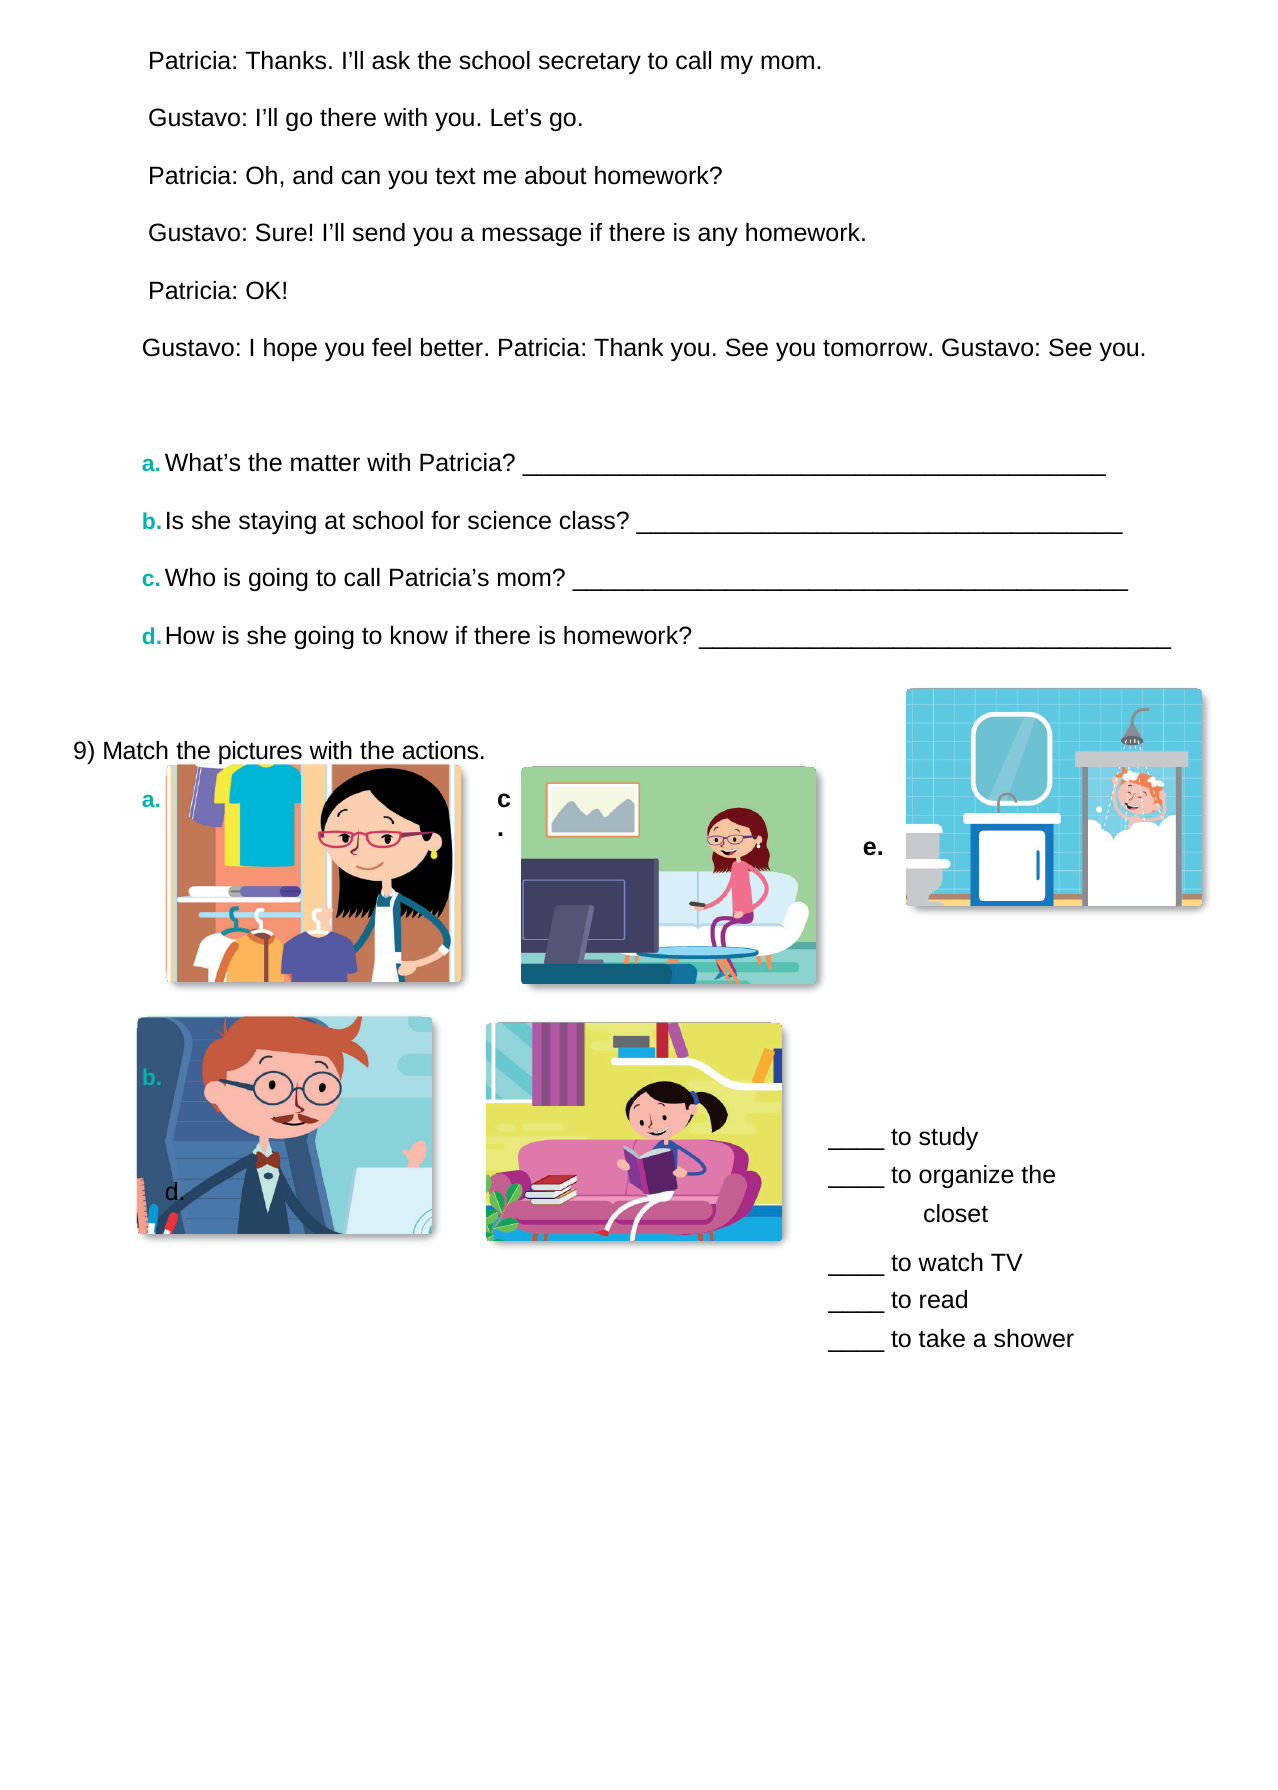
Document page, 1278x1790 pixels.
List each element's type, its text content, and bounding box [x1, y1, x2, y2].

subtitle 9) Match the pictures with the actions. [73, 736, 596, 764]
picture [163, 764, 471, 784]
text Patricia: OK! [73, 276, 1181, 304]
text ____ to watch TV [773, 1248, 1120, 1277]
picture [904, 686, 1212, 917]
text ____ to take a shower [773, 1324, 1181, 1353]
list c. [142, 784, 508, 841]
text ____ to study [792, 1122, 1181, 1150]
text Gustavo: Sure! I’ll send you a message if there is any homework. [73, 218, 1181, 247]
text ____ to organize the closet [792, 1160, 1120, 1228]
text Gustavo: I’ll go there with you. Let’s go. [73, 103, 1181, 132]
text ____ to read [773, 1287, 1181, 1314]
list d. [142, 1062, 484, 1206]
list e. [863, 832, 904, 860]
text Patricia: Oh, and can you text me about homework? [73, 161, 1181, 189]
picture [134, 1013, 442, 1245]
picture [163, 841, 471, 993]
picture [484, 1020, 792, 1251]
list Who is going to call Patricia’s mom? ________________________________________ [142, 563, 1181, 592]
text Patricia: Thanks. I’ll ask the school secretary to call my mom. [73, 46, 1181, 74]
list How is she going to know if there is homework? __________________________________ [142, 621, 1181, 649]
picture [519, 763, 827, 995]
list Is she staying at school for science class? ___________________________________ [142, 506, 1181, 534]
text Gustavo: I hope you feel better. Patricia: Thank you. See you tomorrow. Gustavo: See you. [73, 333, 1181, 362]
list What’s the matter with Patricia? __________________________________________ [142, 448, 1181, 477]
